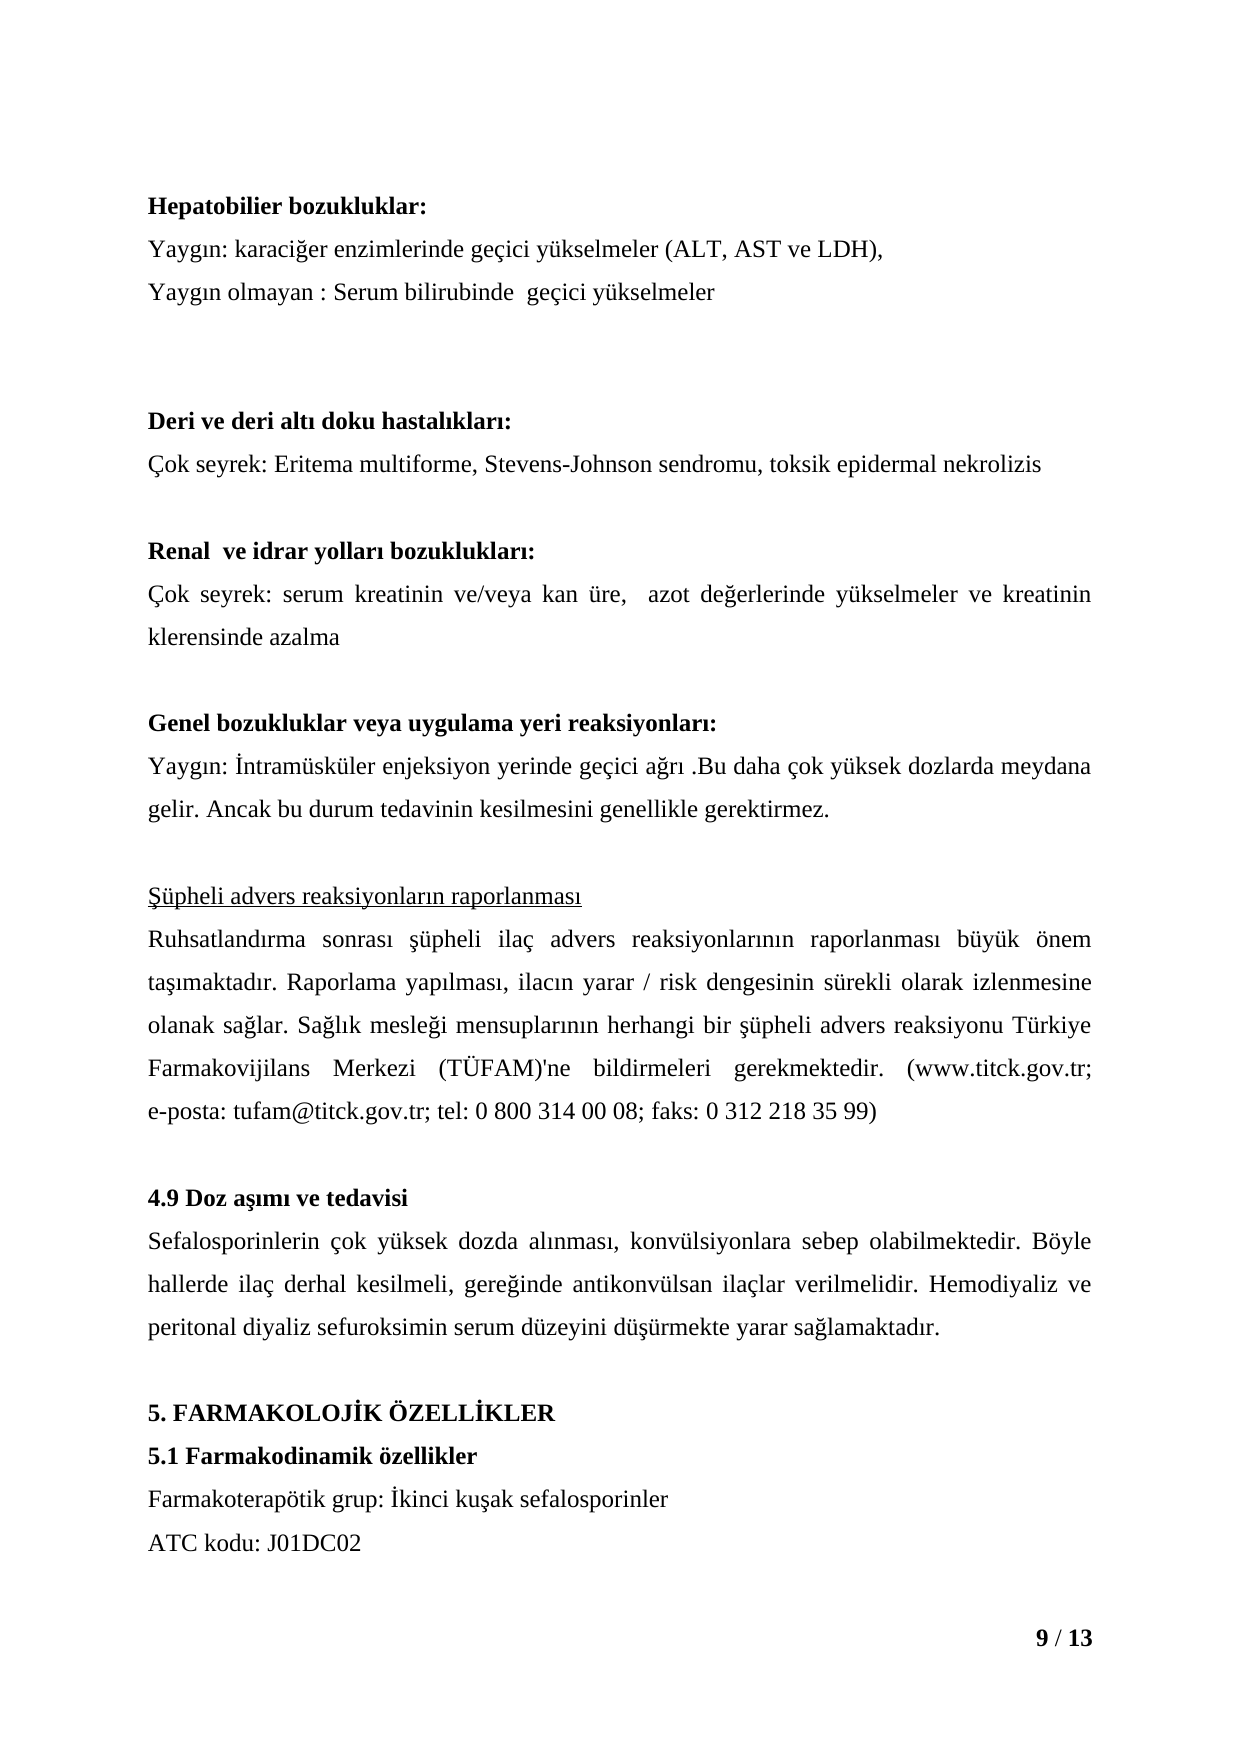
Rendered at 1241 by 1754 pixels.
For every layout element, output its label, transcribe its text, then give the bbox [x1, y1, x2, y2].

text ATC kodu: J01DC02 [148, 1528, 1093, 1556]
text Şüpheli advers reaksiyonların raporlanması [148, 881, 1093, 909]
text Renal ve idrar yolları bozuklukları: [148, 536, 1093, 564]
text Deri ve deri altı doku hastalıkları: [148, 406, 1093, 435]
text Sefalosporinlerin çok yüksek dozda alınması, konvülsiyonlara sebep olabilmektedir. Böyle hallerde ilaç derhal kesilmeli, gereğinde antikonvülsan ilaçlar verilmelidir. Hemodiyaliz ve peritonal diyaliz sefuroksimin serum düzeyini düşürmekte yarar sağlamaktadır. [148, 1226, 1093, 1341]
text Hepatobilier bozukluklar: [148, 191, 1093, 219]
text Yaygın olmayan : Serum bilirubinde geçici yükselmeler [148, 277, 1093, 306]
text 5. FARMAKOLOJİK ÖZELLİKLER [148, 1398, 1093, 1427]
text Farmakoterapötik grup: İkinci kuşak sefalosporinler [148, 1484, 1093, 1513]
text Yaygın: karaciğer enzimlerinde geçici yükselmeler (ALT, AST ve LDH), [148, 234, 1093, 263]
text 5.1 Farmakodinamik özellikler [148, 1441, 1093, 1470]
text Ruhsatlandırma sonrası şüpheli ilaç advers reaksiyonlarının raporlanması büyük önem taşımaktadır. Raporlama yapılması, ilacın yarar / risk dengesinin sürekli olarak izlenmesine olanak sağlar. Sağlık mesleği mensuplarının herhangi bir şüpheli advers reaksiyonu Türkiye Farmakovijilans Merkezi (TÜFAM)'ne bildirmeleri gerekmektedir. (www.titck.gov.tr; e-posta: tufam@titck.gov.tr; tel: 0 800 314 00 08; faks: 0 312 218 35 99) [148, 924, 1093, 1125]
text Yaygın: İntramüsküler enjeksiyon yerinde geçici ağrı .Bu daha çok yüksek dozlarda meydana gelir. Ancak bu durum tedavinin kesilmesini genellikle gerektirmez. [148, 751, 1093, 823]
text Genel bozukluklar veya uygulama yeri reaksiyonları: [148, 708, 1093, 737]
text Çok seyrek: serum kreatinin ve/veya kan üre, azot değerlerinde yükselmeler ve kreatinin klerensinde azalma [148, 579, 1093, 651]
text Çok seyrek: Eritema multiforme, Stevens-Johnson sendromu, toksik epidermal nekrolizis [148, 449, 1093, 478]
text 4.9 Doz aşımı ve tedavisi [148, 1183, 1093, 1211]
